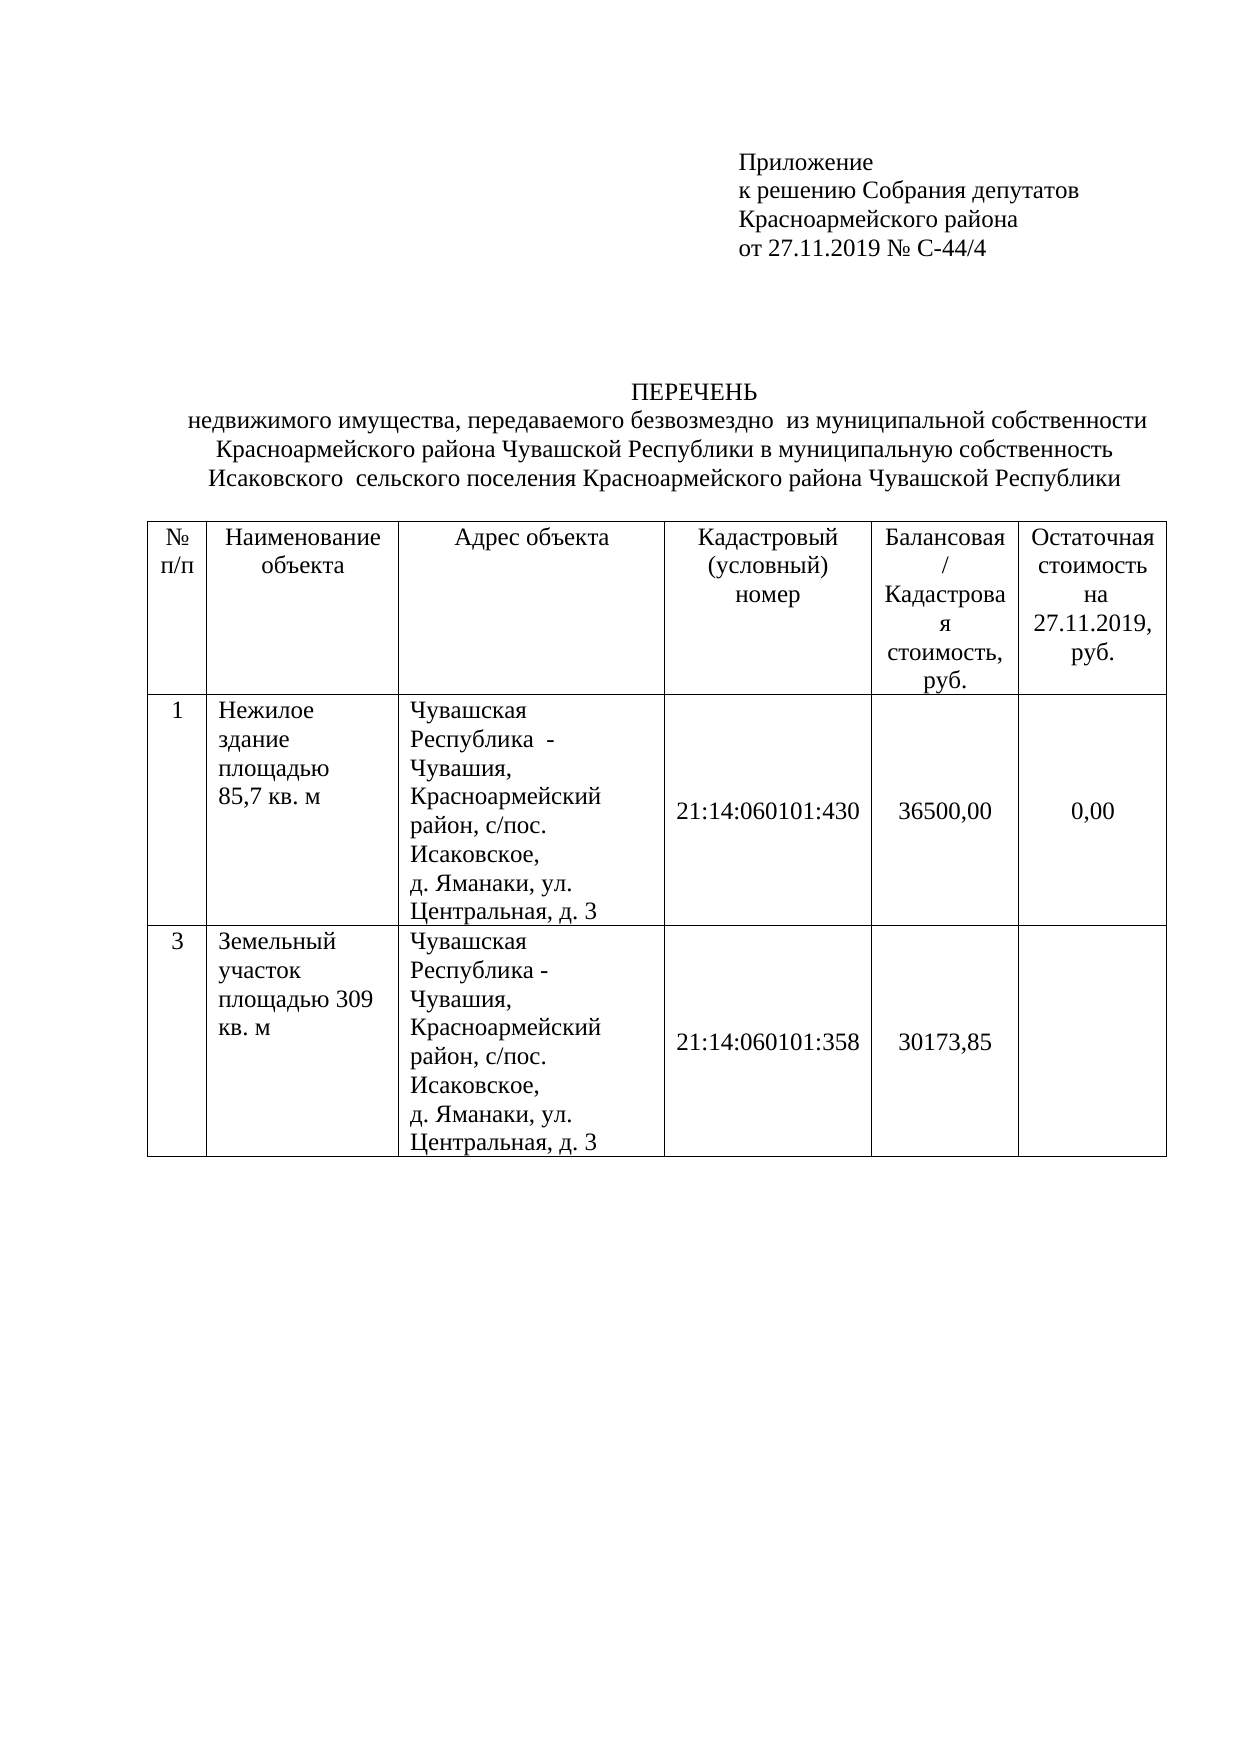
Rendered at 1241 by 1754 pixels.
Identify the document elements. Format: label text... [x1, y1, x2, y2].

text Красноармейского района [738, 204, 1167, 233]
table_header Остаточная стоимость на 27.11.2019, руб. [1019, 522, 1166, 694]
list ПЕРЕЧЕНЬ [222, 377, 1167, 406]
table_cell 0,00 [1019, 695, 1166, 925]
table_cell [1019, 926, 1166, 1156]
table_cell 30173,85 [872, 926, 1018, 1156]
table_header Кадастровый (условный) номер [665, 522, 871, 694]
text к решению Собрания депутатов [738, 176, 1167, 204]
list недвижимого имущества, передаваемого безвозмездно из муниципальной собственности Красноармейского района Чувашской Республики в муниципальную собственность Исаковского сельского поселения Красноармейского района Чувашской Республики [162, 406, 1167, 492]
table_cell 21:14:060101:430 [665, 695, 871, 925]
table_header № п/п [148, 522, 206, 694]
table_cell Нежилое здание площадью 85,7 кв. м [207, 695, 398, 925]
table_cell Земельный участок площадью 309 кв. м [207, 926, 398, 1156]
text Приложение [738, 147, 1167, 176]
table_cell 1 [148, 695, 206, 925]
table_cell 36500,00 [872, 695, 1018, 925]
table_header Балансовая/Кадастровая стоимость, руб. [872, 522, 1018, 694]
text от 27.11.2019 № С-44/4 [738, 233, 1167, 262]
table_cell 21:14:060101:358 [665, 926, 871, 1156]
table_cell 3 [148, 926, 206, 1156]
table_header Наименование объекта [207, 522, 398, 694]
table_cell Чувашская Республика - Чувашия, Красноармейский район, с/пос. Исаковское, д. Яманаки, ул. Центральная, д. 3 [399, 926, 664, 1156]
table_cell Чувашская Республика - Чувашия, Красноармейский район, с/пос. Исаковское, д. Яманаки, ул. Центральная, д. 3 [399, 695, 664, 925]
table_header Адрес объекта [399, 522, 664, 694]
